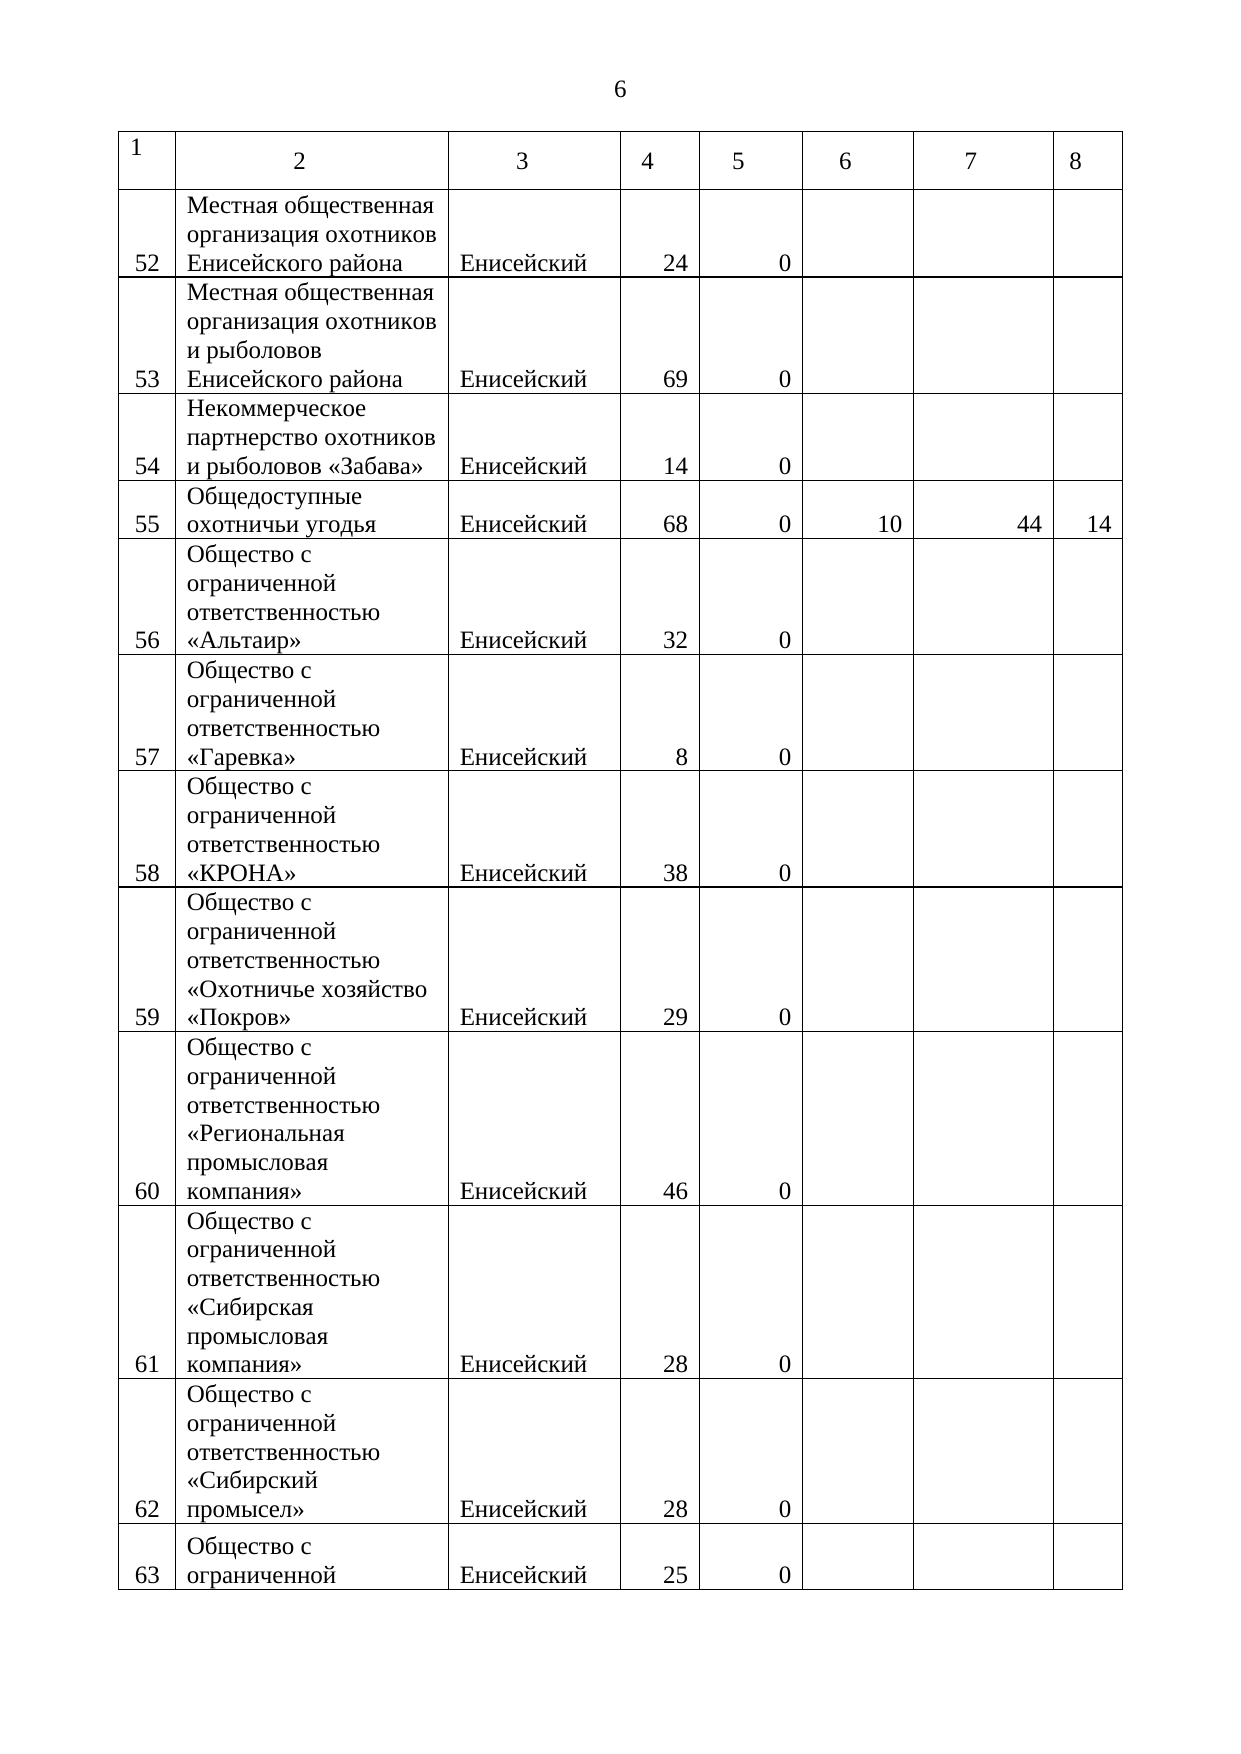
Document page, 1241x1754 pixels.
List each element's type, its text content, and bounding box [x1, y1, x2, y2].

table_cell Енисейский [449, 1524, 620, 1589]
table_cell [914, 1379, 1053, 1523]
table_cell 14 [621, 394, 699, 480]
table_cell [1054, 539, 1122, 654]
table_cell [803, 888, 913, 1031]
table_cell 0 [700, 771, 802, 886]
table_cell Общество с ограниченной ответственностью «Альтаир» [176, 539, 448, 654]
table_cell [803, 1379, 913, 1523]
table_cell 0 [700, 539, 802, 654]
table_cell 60 [119, 1032, 175, 1205]
table_cell [914, 539, 1053, 654]
table_header [449, 132, 620, 189]
table_cell [1054, 771, 1122, 886]
table_cell 10 [803, 481, 913, 538]
table_header [1054, 132, 1122, 189]
table_cell [803, 1206, 913, 1378]
table_cell 8 [621, 655, 699, 770]
table_cell 0 [700, 888, 802, 1031]
table_cell 61 [119, 1206, 175, 1378]
table_cell 54 [119, 394, 175, 480]
table_cell 56 [119, 539, 175, 654]
table_cell [803, 771, 913, 886]
table_cell Енисейский [449, 539, 620, 654]
table_cell 32 [621, 539, 699, 654]
table_cell Некоммерческое партнерство охотников и рыболовов «Забава» [176, 394, 448, 480]
table_header [119, 132, 175, 189]
table_cell 28 [621, 1379, 699, 1523]
table_cell 69 [621, 278, 699, 392]
table_cell 55 [119, 481, 175, 538]
table_cell 29 [621, 888, 699, 1031]
table_cell Енисейский [449, 278, 620, 392]
table_cell [1054, 1379, 1122, 1523]
table_cell 25 [621, 1524, 699, 1589]
table_cell Общество с ограниченной ответственностью «Охотничье хозяйство «Покров» [176, 888, 448, 1031]
table_cell Общество с ограниченной ответственностью «Гаревка» [176, 655, 448, 770]
table_cell Енисейский [449, 1032, 620, 1205]
table_cell 0 [700, 1524, 802, 1589]
table_header [803, 132, 913, 189]
table_header [176, 132, 448, 189]
table_cell [914, 1206, 1053, 1378]
table_cell Енисейский [449, 771, 620, 886]
table_cell Енисейский [449, 190, 620, 276]
table_cell [1054, 1032, 1122, 1205]
table_cell [1054, 655, 1122, 770]
table_cell Местная общественная организация охотников и рыболовов Енисейского района [176, 278, 448, 392]
table_cell [803, 394, 913, 480]
table_cell [1054, 1524, 1122, 1589]
table_cell [1054, 190, 1122, 276]
table_cell [1054, 278, 1122, 392]
table_cell [914, 655, 1053, 770]
table_cell Енисейский [449, 1379, 620, 1523]
table_cell 14 [1054, 481, 1122, 538]
table_cell [914, 190, 1053, 276]
table_cell 28 [621, 1206, 699, 1378]
table_cell 24 [621, 190, 699, 276]
table_cell Енисейский [449, 655, 620, 770]
table_cell 0 [700, 481, 802, 538]
table_cell [914, 771, 1053, 886]
table_cell Енисейский [449, 1206, 620, 1378]
table_cell [914, 1032, 1053, 1205]
table_cell 38 [621, 771, 699, 886]
table_cell 58 [119, 771, 175, 886]
table_cell 62 [119, 1379, 175, 1523]
table_cell Общество с ограниченной ответственностью «КРОНА» [176, 771, 448, 886]
table_cell 53 [119, 278, 175, 392]
table_cell [914, 1524, 1053, 1589]
table_cell Общество с ограниченной ответственностью «Сибирский промысел» [176, 1379, 448, 1523]
table_cell [1054, 394, 1122, 480]
table_cell Местная общественная организация охотников Енисейского района [176, 190, 448, 276]
table_cell 0 [700, 190, 802, 276]
table_cell [914, 278, 1053, 392]
table_cell 59 [119, 888, 175, 1031]
table_cell 0 [700, 1032, 802, 1205]
table_cell 63 [119, 1524, 175, 1589]
table_cell [803, 278, 913, 392]
table_header [700, 132, 802, 189]
table_cell [1054, 1206, 1122, 1378]
table_cell Енисейский [449, 888, 620, 1031]
table_cell 0 [700, 278, 802, 392]
table_cell 0 [700, 1206, 802, 1378]
table_cell [803, 190, 913, 276]
table_cell Енисейский [449, 394, 620, 480]
table_cell Общество с ограниченной ответственностью «Сибирская промысловая компания» [176, 1206, 448, 1378]
table_cell 57 [119, 655, 175, 770]
table_cell [914, 394, 1053, 480]
table_header [914, 132, 1053, 189]
table_cell [803, 1524, 913, 1589]
table_cell [803, 1032, 913, 1205]
table_cell [803, 539, 913, 654]
table_cell [803, 655, 913, 770]
table_cell 46 [621, 1032, 699, 1205]
table_cell 68 [621, 481, 699, 538]
table_cell 0 [700, 1379, 802, 1523]
table_cell [1054, 888, 1122, 1031]
table_cell [914, 888, 1053, 1031]
table_cell Общество с ограниченной ответственностью «Региональная промысловая компания» [176, 1032, 448, 1205]
table_cell Общедоступные охотничьи угодья [176, 481, 448, 538]
table_cell Енисейский [449, 481, 620, 538]
table_cell 52 [119, 190, 175, 276]
table_header [621, 132, 699, 189]
table_cell 0 [700, 394, 802, 480]
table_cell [176, 1524, 448, 1589]
table_cell 44 [914, 481, 1053, 538]
table_cell 0 [700, 655, 802, 770]
